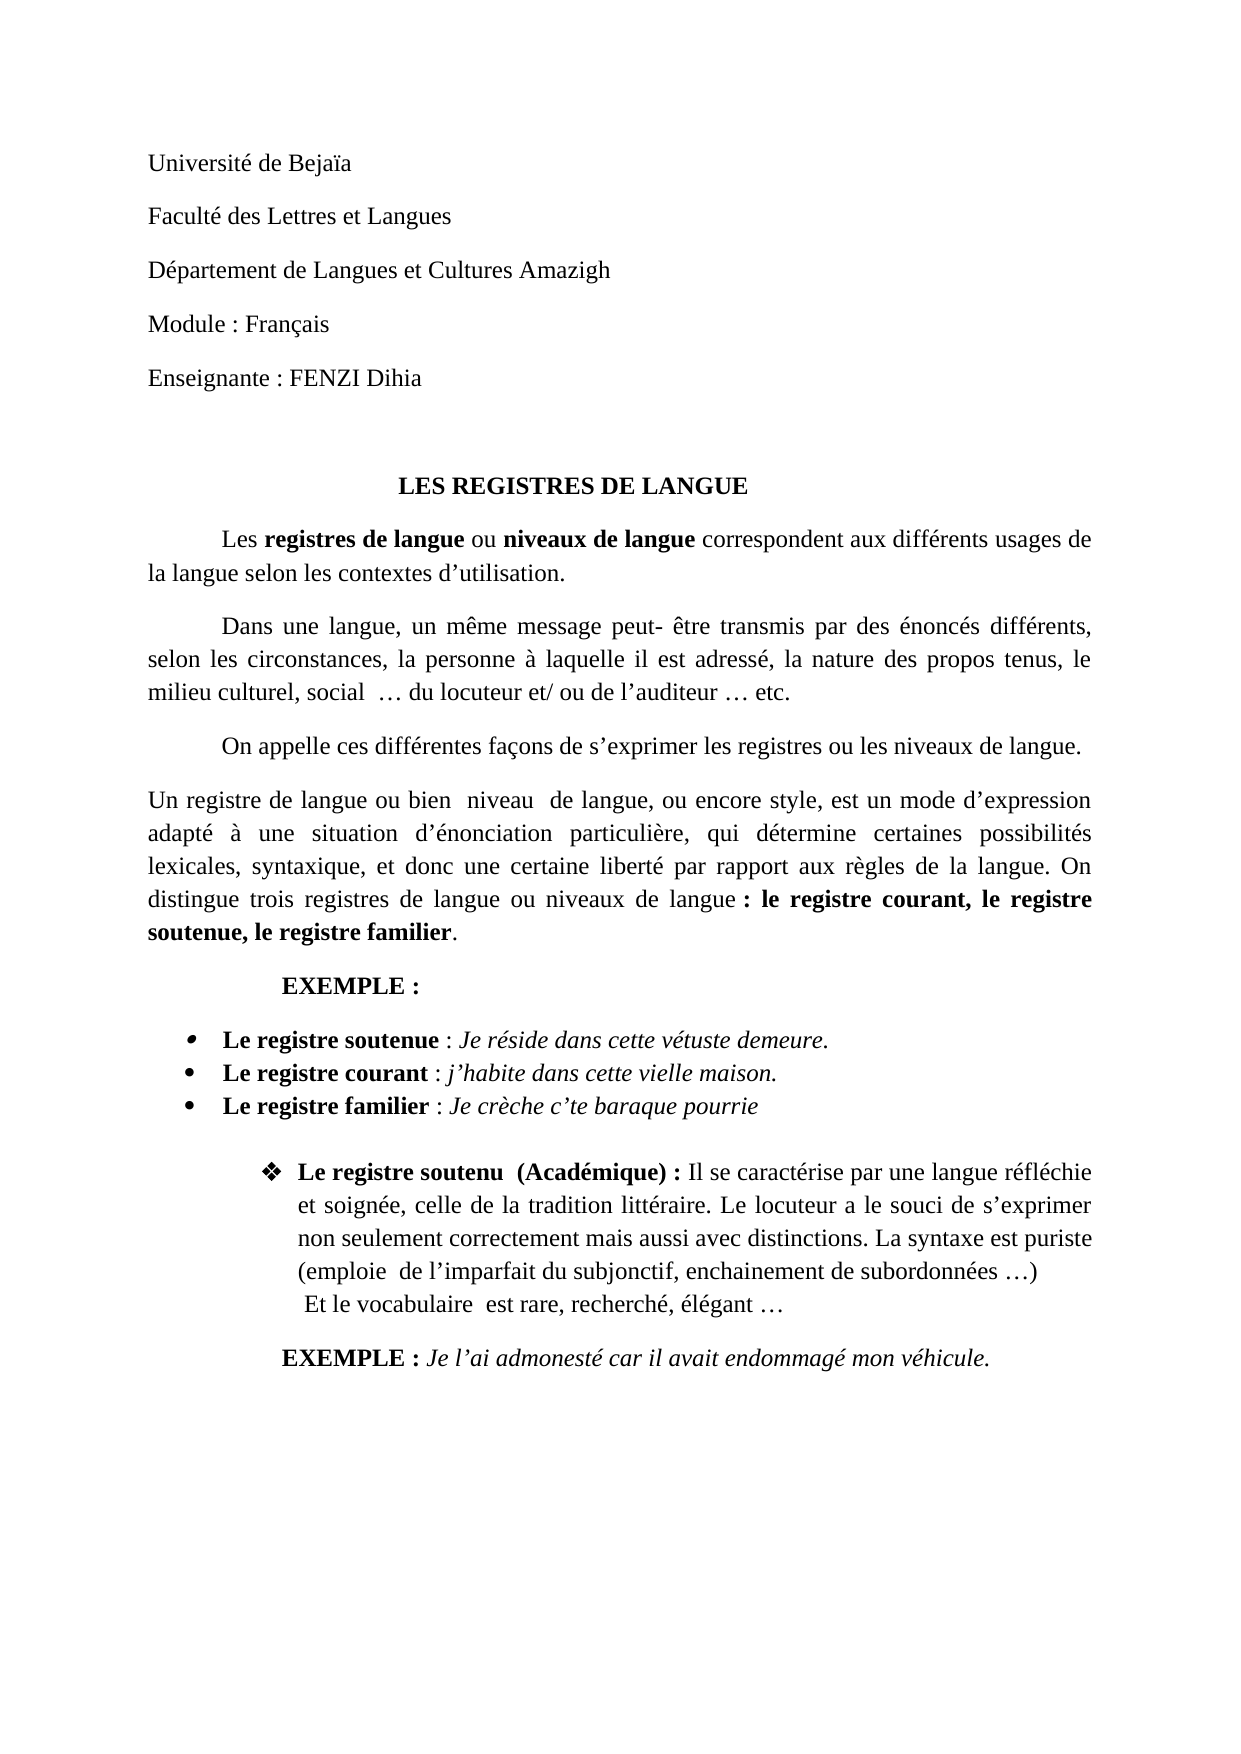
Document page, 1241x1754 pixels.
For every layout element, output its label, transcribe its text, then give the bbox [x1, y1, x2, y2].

text Les registres de langue ou niveaux de langue correspondent aux différents usages de la langue selon les contextes d’utilisation. [148, 524, 1093, 586]
text Dans une langue, un même message peut- être transmis par des énoncés différents, selon les circonstances, la personne à laquelle il est adressé, la nature des propos tenus, le milieu culturel, social … du locuteur et/ ou de l’auditeur … etc. [148, 611, 1093, 706]
text EXEMPLE : Je l’ai admonesté car il avait endommagé mon véhicule. [148, 1343, 1093, 1372]
text Université de Bejaïa [148, 148, 1093, 176]
list Le registre courant : j’habite dans cette vielle maison. [185, 1058, 1093, 1087]
text LES REGISTRES DE LANGUE [148, 471, 1093, 499]
list Le registre familier : Je crèche c’te baraque pourrie [185, 1091, 1093, 1120]
list Et le vocabulaire est rare, recherché, élégant … [298, 1289, 1093, 1318]
list Le registre soutenue : Je réside dans cette vétuste demeure. [185, 1025, 1093, 1054]
text Un registre de langue ou bien niveau de langue, ou encore style, est un mode d’expression adapté à une situation d’énonciation particulière, qui détermine certaines possibilités lexicales, syntaxique, et donc une certaine liberté par rapport aux règles de la langue. On distingue trois registres de langue ou niveaux de langue : le registre courant, le registre soutenue, le registre familier. [148, 785, 1093, 946]
text Enseignante : FENZI Dihia [148, 363, 1093, 392]
text Module : Français [148, 309, 1093, 338]
list Le registre soutenu (Académique) : Il se caractérise par une langue réfléchie et soignée, celle de la tradition littéraire. Le locuteur a le souci de s’exprimer non seulement correctement mais aussi avec distinctions. La syntaxe est puriste (emploie de l’imparfait du subjonctif, enchainement de subordonnées …) [260, 1157, 1093, 1285]
text Faculté des Lettres et Langues [148, 201, 1093, 230]
text Département de Langues et Cultures Amazigh [148, 255, 1093, 284]
text On appelle ces différentes façons de s’exprimer les registres ou les niveaux de langue. [148, 731, 1093, 760]
text EXEMPLE : [148, 971, 1093, 1000]
